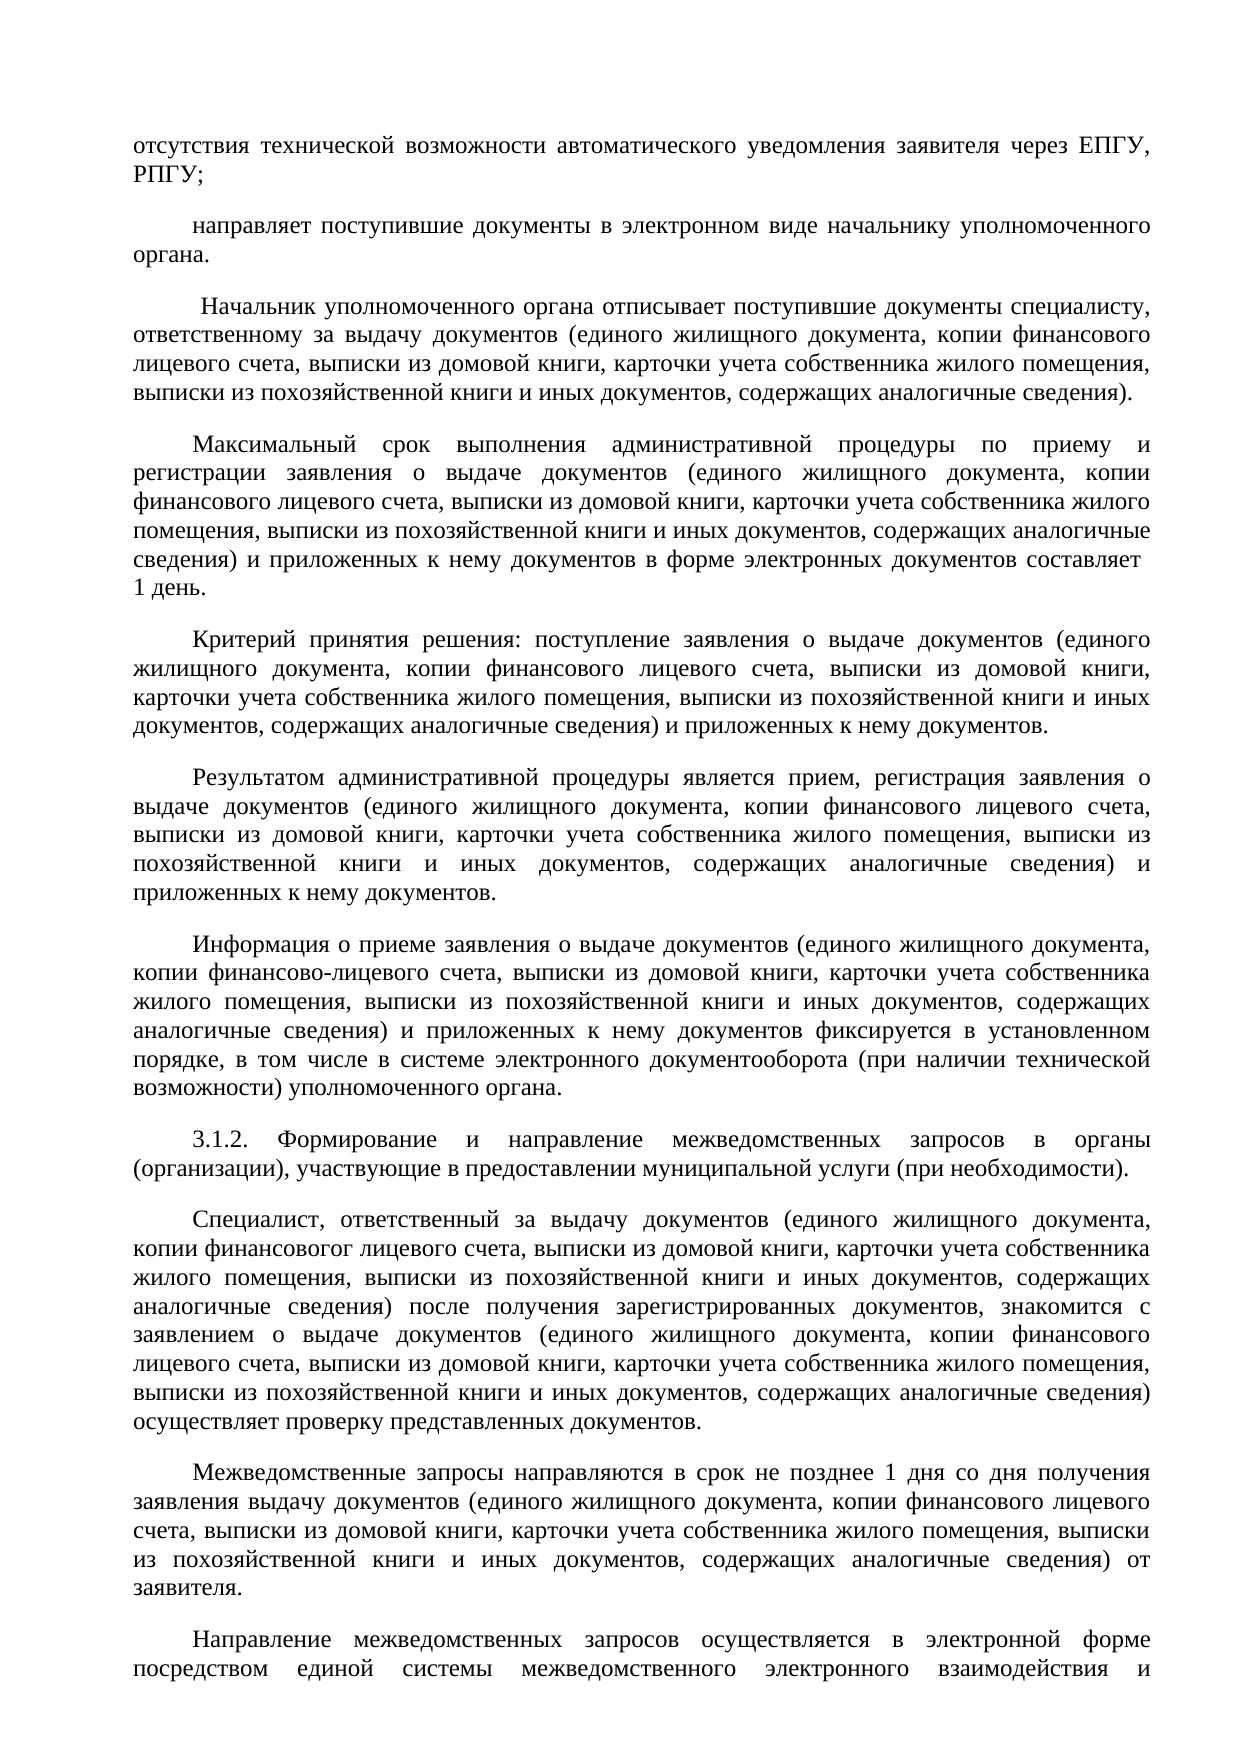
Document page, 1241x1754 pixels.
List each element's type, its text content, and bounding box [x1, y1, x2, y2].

text Результатом административной процедуры является прием, регистрация заявления о выдаче документов (единого жилищного документа, копии финансового лицевого счета, выписки из домовой книги, карточки учета собственника жилого помещения, выписки из похозяйственной книги и иных документов, содержащих аналогичные сведения) и приложенных к нему документов. [133, 762, 1152, 906]
text Критерий принятия решения: поступление заявления о выдаче документов (единого жилищного документа, копии финансового лицевого счета, выписки из домовой книги, карточки учета собственника жилого помещения, выписки из похозяйственной книги и иных документов, содержащих аналогичные сведения) и приложенных к нему документов. [133, 624, 1152, 739]
text Межведомственные запросы направляются в срок не позднее 1 дня со дня получения заявления выдачу документов (единого жилищного документа, копии финансового лицевого счета, выписки из домовой книги, карточки учета собственника жилого помещения, выписки из похозяйственной книги и иных документов, содержащих аналогичные сведения) от заявителя. [133, 1457, 1152, 1601]
text Информация о приеме заявления о выдаче документов (единого жилищного документа, копии финансово-лицевого счета, выписки из домовой книги, карточки учета собственника жилого помещения, выписки из похозяйственной книги и иных документов, содержащих аналогичные сведения) и приложенных к нему документов фиксируется в установленном порядке, в том числе в системе электронного документооборота (при наличии технической возможности) уполномоченного органа. [133, 929, 1152, 1101]
text Специалист, ответственный за выдачу документов (единого жилищного документа, копии финансовогог лицевого счета, выписки из домовой книги, карточки учета собственника жилого помещения, выписки из похозяйственной книги и иных документов, содержащих аналогичные сведения) после получения зарегистрированных документов, знакомится с заявлением о выдаче документов (единого жилищного документа, копии финансового лицевого счета, выписки из домовой книги, карточки учета собственника жилого помещения, выписки из похозяйственной книги и иных документов, содержащих аналогичные сведения) осуществляет проверку представленных документов. [133, 1204, 1152, 1434]
text направляет поступившие документы в электронном виде начальнику уполномоченного органа. [133, 210, 1152, 268]
text 3.1.2. Формирование и направление межведомственных запросов в органы (организации), участвующие в предоставлении муниципальной услуги (при необходимости). [133, 1124, 1152, 1182]
text Максимальный срок выполнения административной процедуры по приему и регистрации заявления о выдаче документов (единого жилищного документа, копии финансового лицевого счета, выписки из домовой книги, карточки учета собственника жилого помещения, выписки из похозяйственной книги и иных документов, содержащих аналогичные сведения) и приложенных к нему документов в форме электронных документов составляет 1 день. [133, 429, 1152, 601]
text Начальник уполномоченного органа отписывает поступившие документы специалисту, ответственному за выдачу документов (единого жилищного документа, копии финансового лицевого счета, выписки из домовой книги, карточки учета собственника жилого помещения, выписки из похозяйственной книги и иных документов, содержащих аналогичные сведения). [133, 291, 1152, 406]
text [133, 130, 1152, 187]
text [133, 1624, 1152, 1682]
